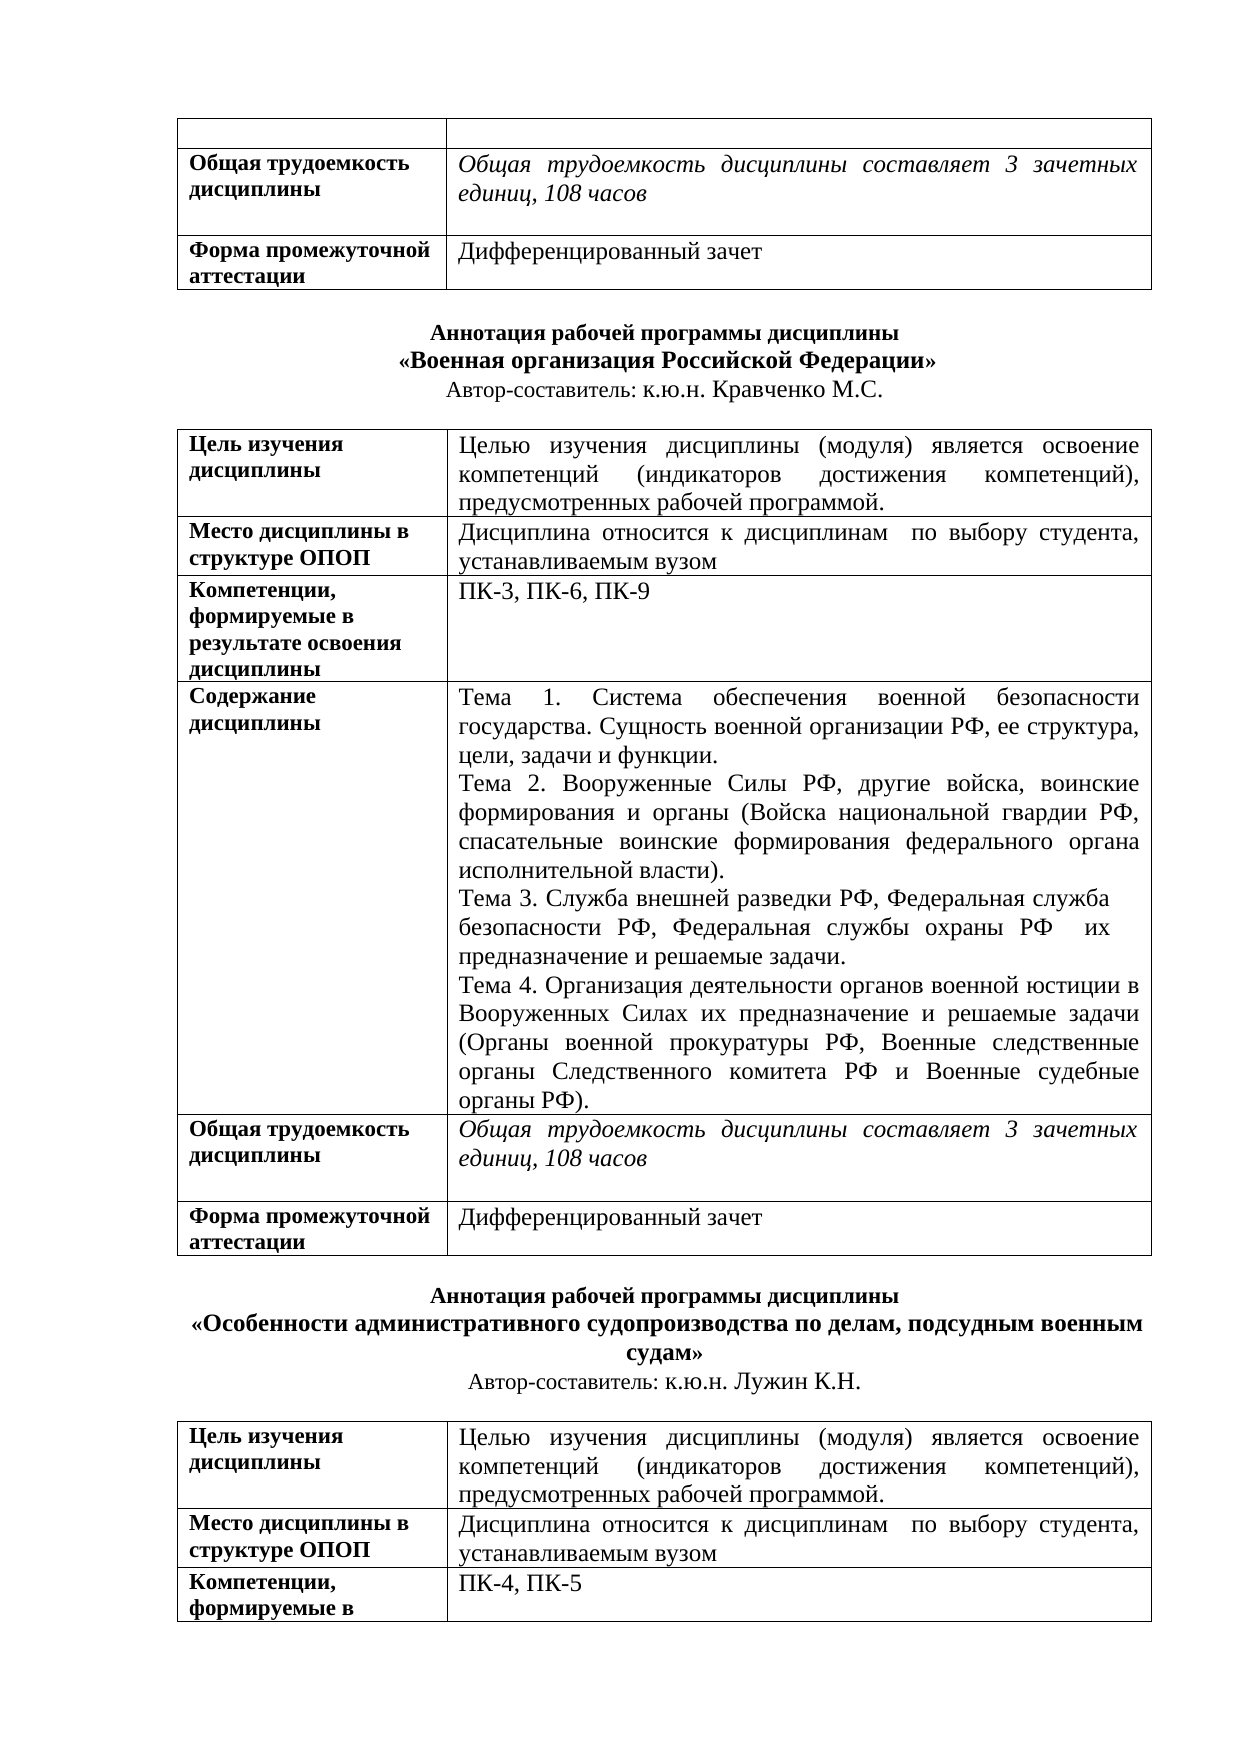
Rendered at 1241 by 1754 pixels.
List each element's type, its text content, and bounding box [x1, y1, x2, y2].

table_cell Дисциплина относится к дисциплинам по выбору студента, устанавливаемым вузом [448, 1509, 1151, 1567]
table_header Цель изучения дисциплины [178, 1422, 447, 1508]
table_cell Место дисциплины в структуре ОПОП [178, 517, 447, 575]
table_cell Компетенции, формируемые в результате освоения дисциплины [178, 576, 447, 681]
text Аннотация рабочей программы дисциплины [177, 319, 1152, 345]
text Аннотация рабочей программы дисциплины [177, 1282, 1152, 1308]
table_header Целью изучения дисциплины (модуля) является освоение компетенций (индикаторов достижения компетенций), предусмотренных рабочей программой. [448, 1422, 1151, 1508]
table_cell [447, 119, 1151, 148]
table_cell Общая трудоемкость дисциплины составляет 3 зачетных единиц, 108 часов [447, 149, 1151, 235]
table_header Цель изучения дисциплины [178, 430, 447, 516]
text «Военная организация Российской Федерации» [177, 345, 1152, 374]
table_cell Дифференцированный зачет [447, 236, 1151, 289]
table_cell Дисциплина относится к дисциплинам по выбору студента, устанавливаемым вузом [448, 517, 1151, 575]
table_cell ПК-4, ПК-5 [448, 1568, 1151, 1621]
table_cell Общая трудоемкость дисциплины [178, 149, 446, 235]
table_cell Тема 1. Система обеспечения военной безопасности государства. Сущность военной организации РФ, ее структура, цели, задачи и функции. Тема 2. Вооруженные Силы РФ, другие войска, воинские формирования и органы (Войска национальной гвардии РФ, спасательные воинские формирования федерального органа исполнительной власти). Тема 3. Служба внешней разведки РФ, Федеральная служба безопасности РФ, Федеральная службы охраны РФ их предназначение и решаемые задачи. Тема 4. Организация деятельности органов военной юстиции в Вооруженных Силах их предназначение и решаемые задачи (Органы военной прокуратуры РФ, Военные следственные органы Следственного комитета РФ и Военные судебные органы РФ). [448, 682, 1151, 1113]
table_cell Форма промежуточной аттестации [178, 236, 446, 289]
table_cell Содержание дисциплины [178, 682, 447, 1113]
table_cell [178, 119, 446, 148]
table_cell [178, 1568, 447, 1621]
table_header Целью изучения дисциплины (модуля) является освоение компетенций (индикаторов достижения компетенций), предусмотренных рабочей программой. [448, 430, 1151, 516]
table_cell Общая трудоемкость дисциплины [178, 1115, 447, 1201]
table_cell Место дисциплины в структуре ОПОП [178, 1509, 447, 1567]
table_cell ПК-3, ПК-6, ПК-9 [448, 576, 1151, 681]
text Автор-составитель: к.ю.н. Лужин К.Н. [177, 1366, 1152, 1394]
text Автор-составитель: к.ю.н. Кравченко М.С. [177, 374, 1152, 403]
table_cell Форма промежуточной аттестации [178, 1202, 447, 1254]
text «Особенности административного судопроизводства по делам, подсудным военным судам» [177, 1308, 1152, 1366]
table_cell Дифференцированный зачет [448, 1202, 1151, 1254]
table_cell Общая трудоемкость дисциплины составляет 3 зачетных единиц, 108 часов [448, 1115, 1151, 1201]
